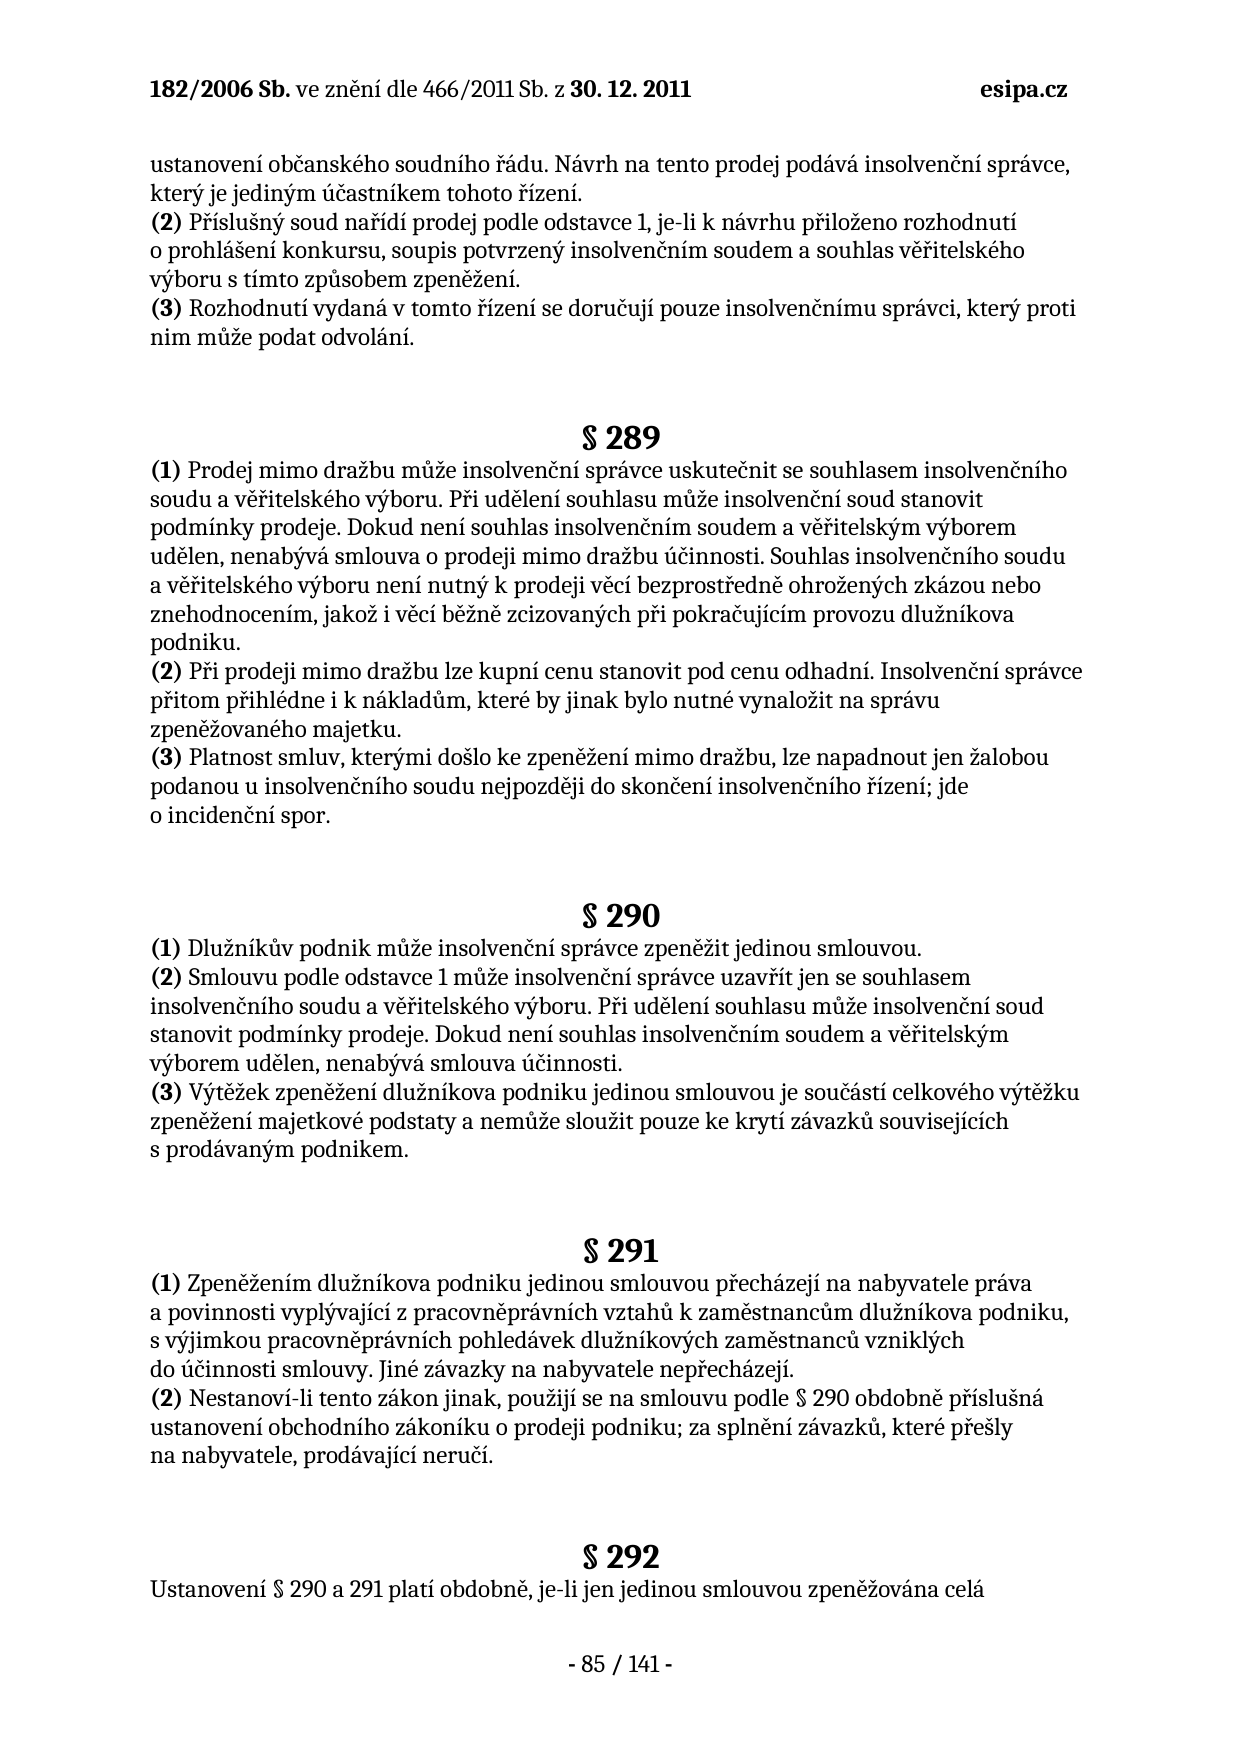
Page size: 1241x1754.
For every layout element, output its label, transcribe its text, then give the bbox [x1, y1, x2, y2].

subtitle § 292 [150, 1543, 1090, 1574]
text (3) Rozhodnutí vydaná v tomto řízení se doručují pouze insolvenčnímu správci, který proti nim může podat odvolání. [150, 294, 1090, 351]
text (3) Platnost smluv, kterými došlo ke zpeněžení mimo dražbu, lze napadnout jen žalobou podanou u insolvenčního soudu nejpozději do skončení insolvenčního řízení; jde o incidenční spor. [150, 743, 1090, 829]
text (2) Příslušný soud nařídí prodej podle odstavce 1, je-li k návrhu přiloženo rozhodnutí o prohlášení konkursu, soupis potvrzený insolvenčním soudem a souhlas věřitelského výboru s tímto způsobem zpeněžení. [150, 207, 1090, 294]
text (2) Při prodeji mimo dražbu lze kupní cenu stanovit pod cenu odhadní. Insolvenční správce přitom přihlédne i k nákladům, které by jinak bylo nutné vynaložit na správu zpeněžovaného majetku. [150, 657, 1090, 743]
text (1) Zpeněžením dlužníkova podniku jedinou smlouvou přecházejí na nabyvatele práva a povinnosti vyplývající z pracovněprávních vztahů k zaměstnancům dlužníkova podniku, s výjimkou pracovněprávních pohledávek dlužníkových zaměstnanců vzniklých do účinnosti smlouvy. Jiné závazky na nabyvatele nepřecházejí. [150, 1269, 1090, 1384]
text (3) Výtěžek zpeněžení dlužníkova podniku jedinou smlouvou je součástí celkového výtěžku zpeněžení majetkové podstaty a nemůže sloužit pouze ke krytí závazků souvisejících s prodávaným podnikem. [150, 1078, 1090, 1164]
text (1) Prodej mimo dražbu může insolvenční správce uskutečnit se souhlasem insolvenčního soudu a věřitelského výboru. Při udělení souhlasu může insolvenční soud stanovit podmínky prodeje. Dokud není souhlas insolvenčním soudem a věřitelským výborem udělen, nenabývá smlouva o prodeji mimo dražbu účinnosti. Souhlas insolvenčního soudu a věřitelského výboru není nutný k prodeji věcí bezprostředně ohrožených zkázou nebo znehodnocením, jakož i věcí běžně zcizovaných při pokračujícím provozu dlužníkova podniku. [150, 456, 1090, 657]
text (1) Dlužníkův podnik může insolvenční správce zpeněžit jedinou smlouvou. [150, 934, 1090, 963]
text (2) Nestanoví-li tento zákon jinak, použijí se na smlouvu podle § 290 obdobně příslušná ustanovení obchodního zákoníku o prodeji podniku; za splnění závazků, které přešly na nabyvatele, prodávající neručí. [150, 1384, 1090, 1470]
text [150, 1574, 1090, 1603]
subtitle § 291 [150, 1237, 1090, 1269]
text (2) Smlouvu podle odstavce 1 může insolvenční správce uzavřít jen se souhlasem insolvenčního soudu a věřitelského výboru. Při udělení souhlasu může insolvenční soud stanovit podmínky prodeje. Dokud není souhlas insolvenčním soudem a věřitelským výborem udělen, nenabývá smlouva účinnosti. [150, 963, 1090, 1078]
subtitle § 290 [150, 902, 1090, 934]
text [150, 150, 1090, 207]
subtitle § 289 [150, 424, 1090, 456]
